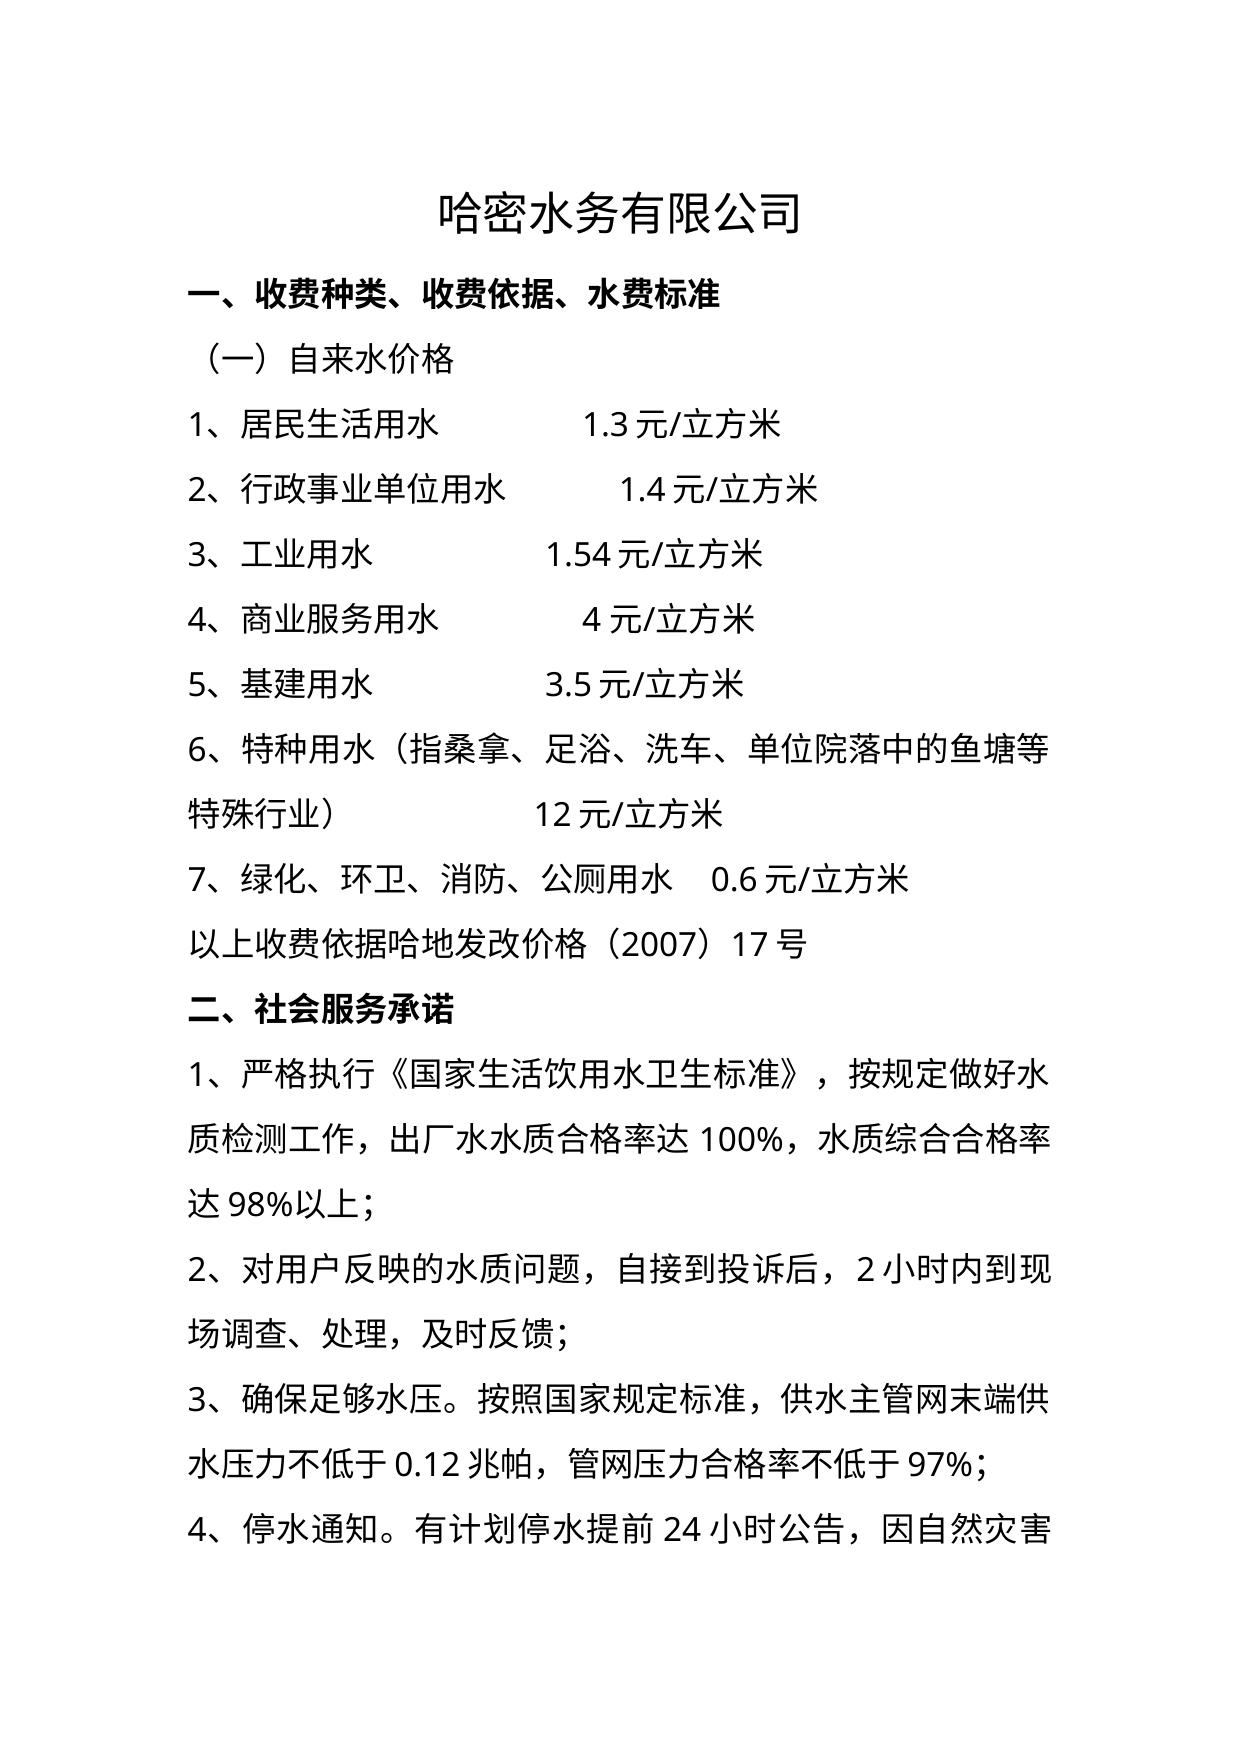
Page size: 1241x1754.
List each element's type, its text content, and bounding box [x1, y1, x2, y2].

text 2、行政事业单位用水 1.4元/立方米 [187, 454, 1053, 519]
text 6、特种用水（指桑拿、足浴、洗车、单位院落中的鱼塘等特殊行业） 12元/立方米 [187, 714, 1053, 844]
text （一）自来水价格 [187, 324, 1053, 389]
text 1、严格执行《国家生活饮用水卫生标准》，按规定做好水质检测工作，出厂水水质合格率达100%，水质综合合格率达98%以上； [187, 1039, 1053, 1234]
text 1、居民生活用水 1.3元/立方米 [187, 389, 1053, 454]
text 一、收费种类、收费依据、水费标准 [187, 259, 1053, 324]
text 2、对用户反映的水质问题，自接到投诉后，2小时内到现场调查、处理，及时反馈； [187, 1234, 1053, 1364]
text 哈密水务有限公司 [187, 162, 1053, 259]
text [187, 1494, 1053, 1559]
text 3、确保足够水压。按照国家规定标准，供水主管网末端供水压力不低于0.12兆帕，管网压力合格率不低于97%； [187, 1364, 1053, 1494]
text 5、基建用水 3.5元/立方米 [187, 649, 1053, 714]
text 以上收费依据哈地发改价格（2007）17号 [187, 909, 1053, 974]
text 7、绿化、环卫、消防、公厕用水 0.6元/立方米 [187, 844, 1053, 909]
text 二、社会服务承诺 [187, 974, 1053, 1039]
text 4、商业服务用水 4 元/立方米 [187, 584, 1053, 649]
text 3、工业用水 1.54元/立方米 [187, 519, 1053, 584]
